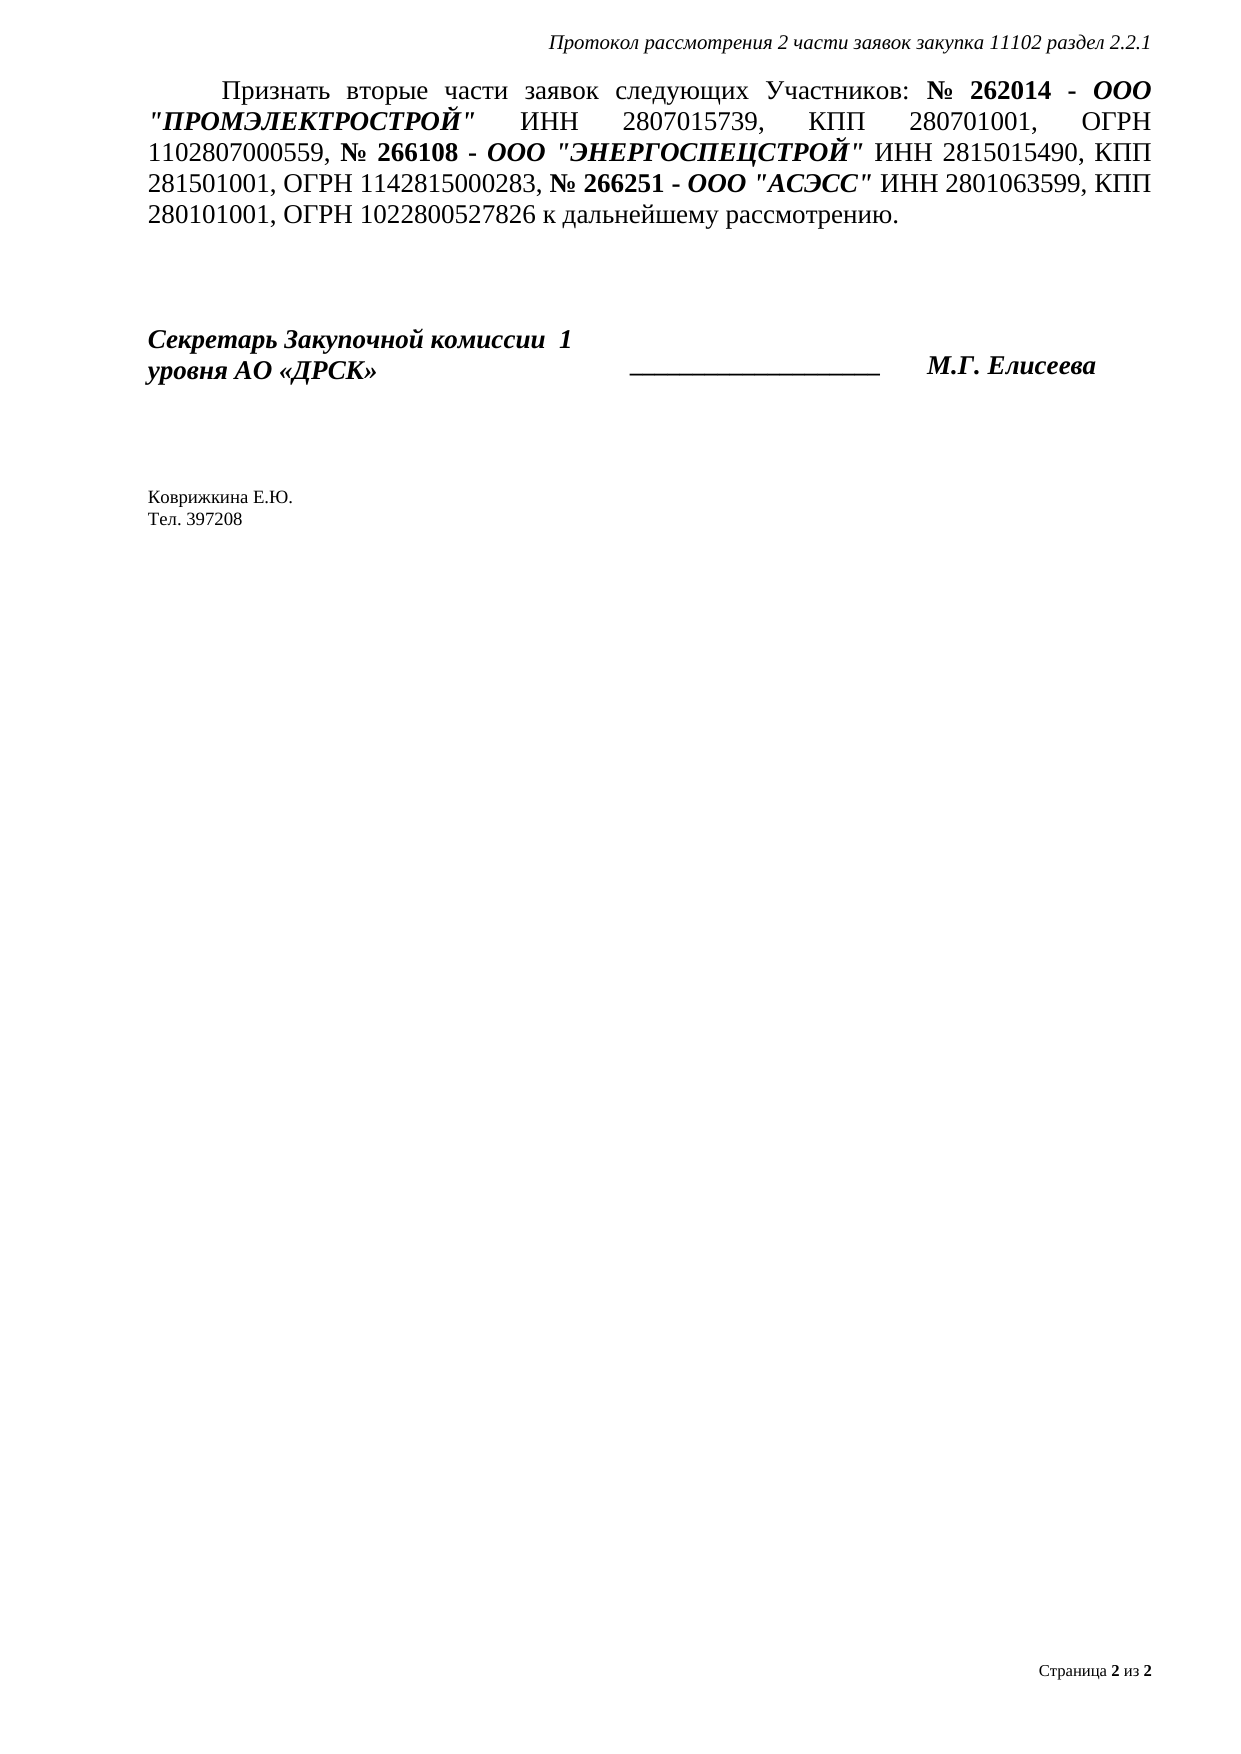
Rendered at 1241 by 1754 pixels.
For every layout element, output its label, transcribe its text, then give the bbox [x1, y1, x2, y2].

table_header М.Г. Елисеева [916, 292, 1159, 385]
text Тел. 397208 [148, 507, 1152, 529]
table_header Секретарь Закупочной комиссии 1 уровня АО «ДРСК» [136, 292, 620, 385]
text Коврижкина Е.Ю. [148, 486, 1152, 507]
table_header ____________________ [620, 292, 916, 385]
text Признать вторые части заявок следующих Участников: № 262014 - ООО "ПРОМЭЛЕКТРОСТРОЙ" ИНН 2807015739, КПП 280701001, ОГРН 1102807000559, № 266108 - ООО "ЭНЕРГОСПЕЦСТРОЙ" ИНН 2815015490, КПП 281501001, ОГРН 1142815000283, № 266251 - ООО "АСЭСС" ИНН 2801063599, КПП 280101001, ОГРН 1022800527826 к дальнейшему рассмотрению. [148, 74, 1152, 229]
